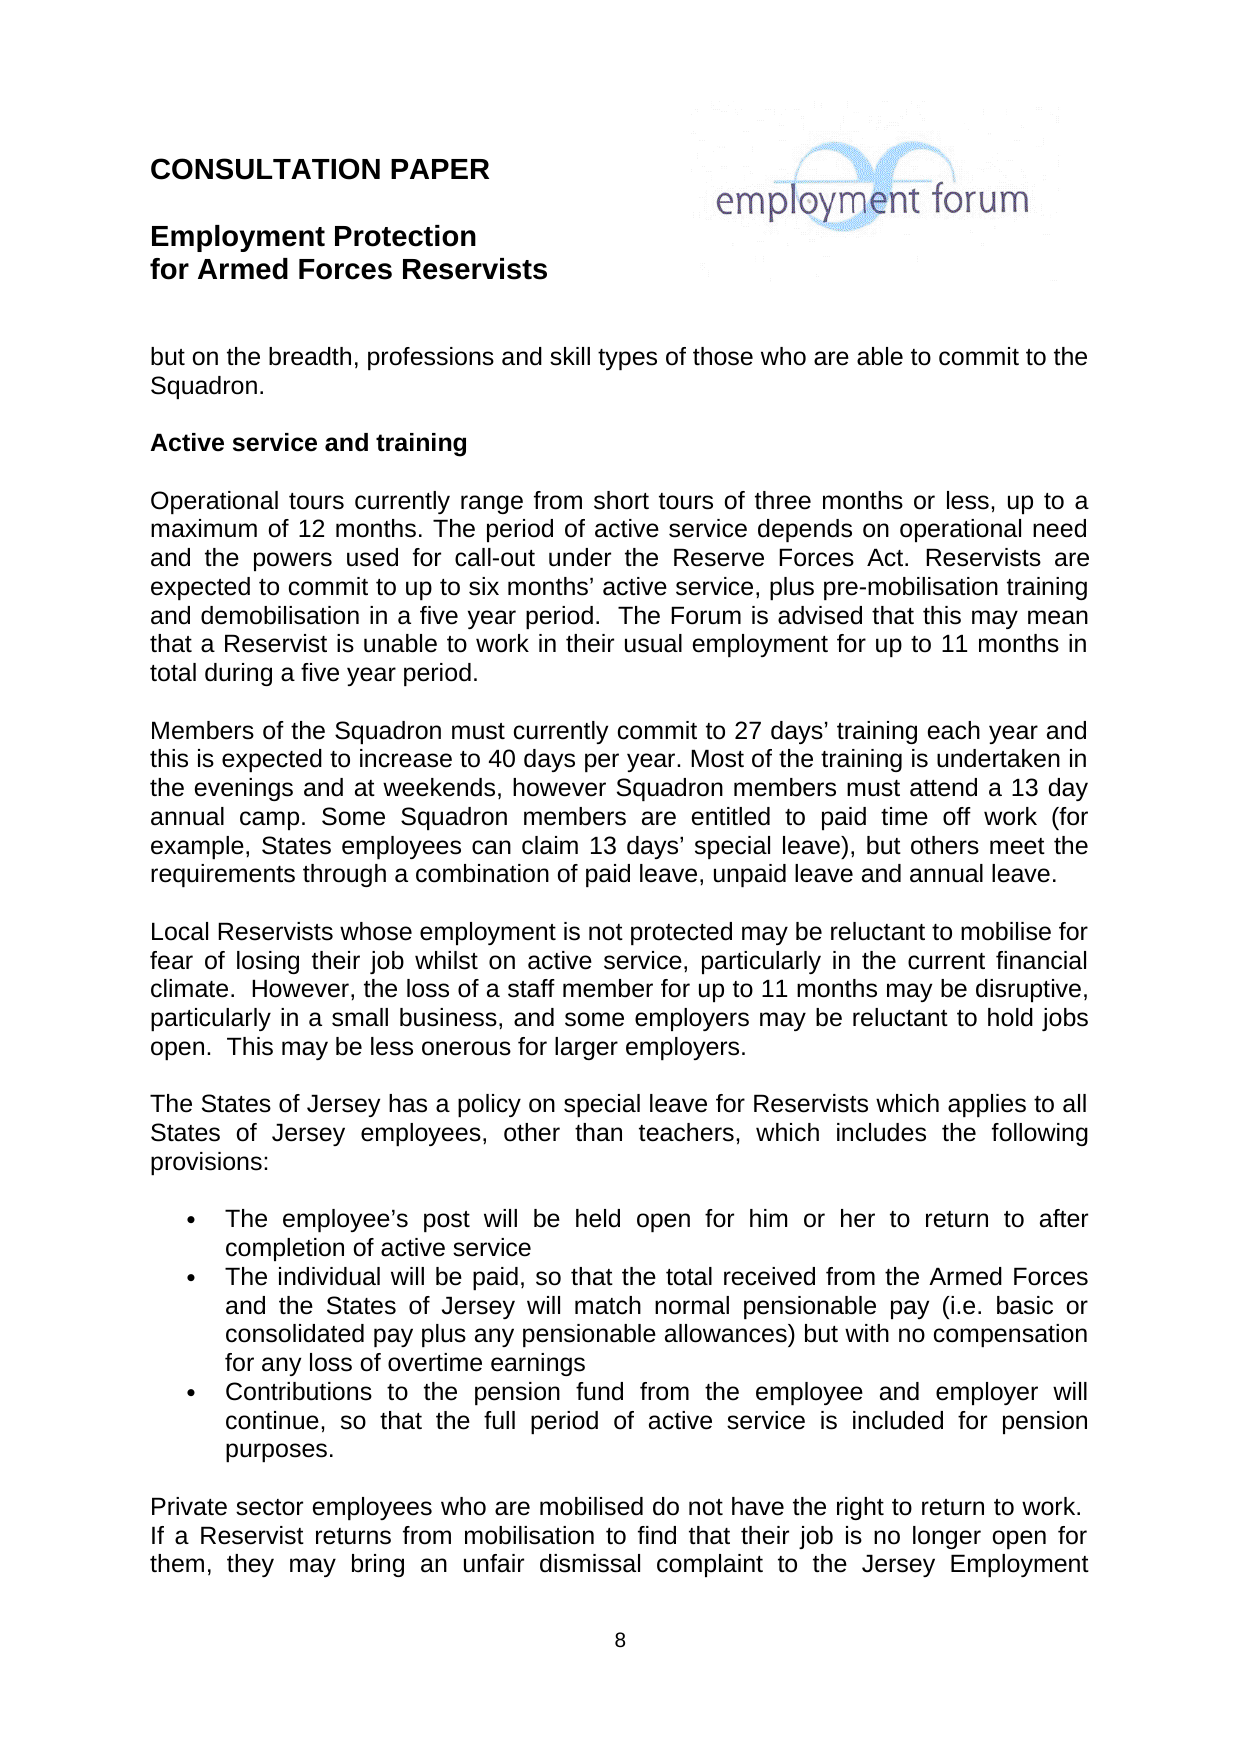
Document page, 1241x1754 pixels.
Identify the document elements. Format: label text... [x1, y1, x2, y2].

list The individual will be paid, so that the total received from the Armed Forces and the States of Jersey will match normal pensionable pay (i.e. basic or consolidated pay plus any pensionable allowances) but with no compensation for any loss of overtime earnings [187, 1262, 1090, 1377]
text Operational tours currently range from short tours of three months or less, up to a maximum of 12 months. The period of active service depends on operational need and the powers used for call-out under the Reserve Forces Act. Reservists are expected to commit to up to six months’ active service, plus pre-mobilisation training and demobilisation in a five year period. The Forum is advised that this may mean that a Reservist is unable to work in their usual employment for up to 11 months in total during a five year period. [150, 486, 1090, 687]
list Contributions to the pension fund from the employee and employer will continue, so that the full period of active service is included for pension purposes. [187, 1377, 1090, 1463]
list The employee’s post will be held open for him or her to return to after completion of active service [187, 1204, 1090, 1262]
text Active service and training [150, 428, 1090, 457]
text Members of the Squadron must currently commit to 27 days’ training each year and this is expected to increase to 40 days per year. Most of the training is undertaken in the evenings and at weekends, however Squadron members must attend a 13 day annual camp. Some Squadron members are entitled to paid time off work (for example, States employees can claim 13 days’ special leave), but others meet the requirements through a combination of paid leave, unpaid leave and annual leave. [150, 716, 1090, 888]
picture [690, 101, 1061, 282]
text Local Reservists whose employment is not protected may be reluctant to mobilise for fear of losing their job whilst on active service, particularly in the current financial climate. However, the loss of a staff member for up to 11 months may be disruptive, particularly in a small business, and some employers may be reluctant to hold jobs open. This may be less onerous for larger employers. [150, 917, 1090, 1061]
text The States of Jersey has a policy on special leave for Reservists which applies to all States of Jersey employees, other than teachers, which includes the following provisions: [150, 1089, 1090, 1176]
